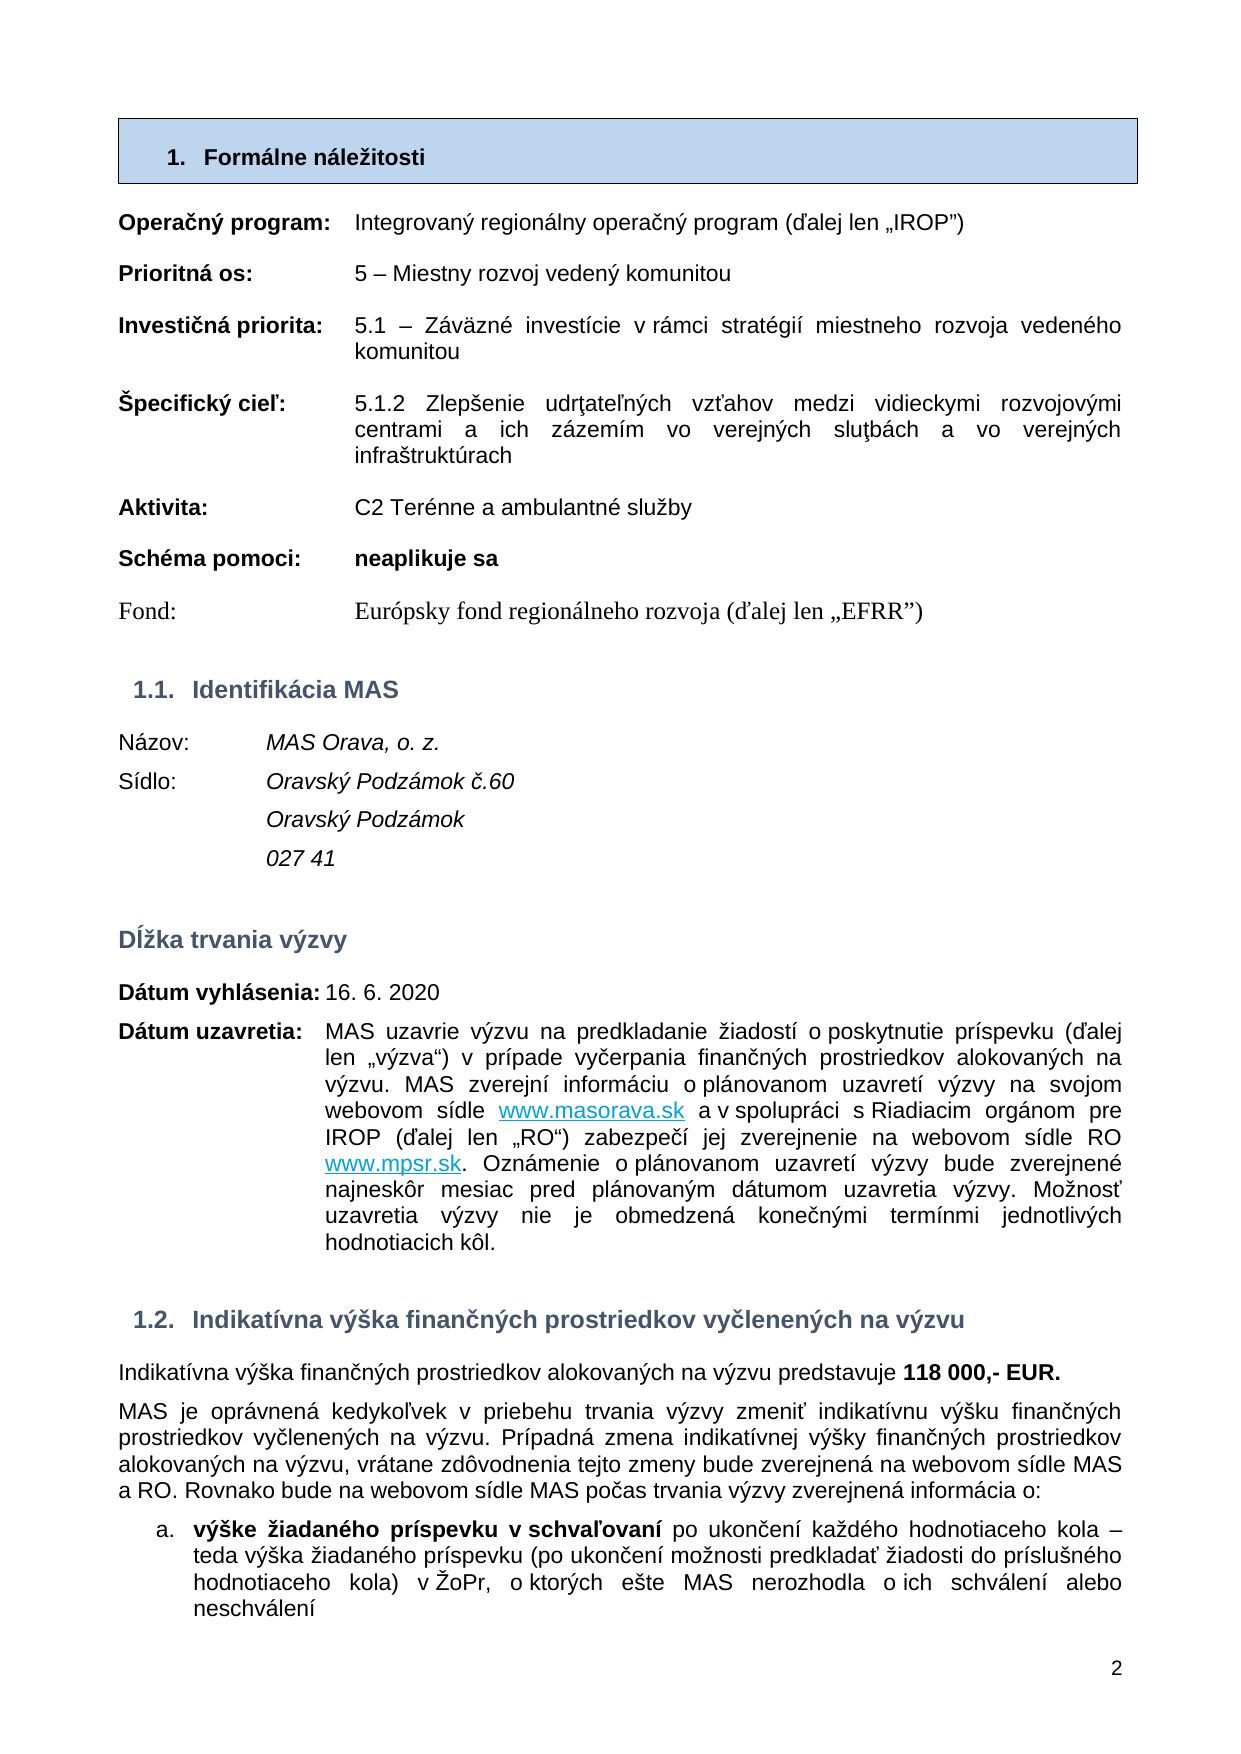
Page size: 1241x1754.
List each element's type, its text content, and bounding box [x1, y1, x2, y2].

text Špecifický cieľ: [118, 389, 1122, 468]
table_header Formálne náležitosti [119, 119, 1137, 183]
text Schéma pomoci: [118, 545, 1122, 571]
text 027 41 [118, 845, 1122, 872]
text Dátum vyhlásenia: [118, 979, 1122, 1006]
text Prioritná os: 5 – Miestny rozvoj vedený komunitou [118, 260, 1122, 287]
list Indikatívna výška finančných prostriedkov vyčlenených na výzvu [133, 1305, 1122, 1334]
text Investičná priorita: 5.1 – Záväzné investície v rámci stratégií miestneho rozvoja vedeného komunitou [118, 312, 1122, 364]
text Operačný program: Integrovaný regionálny operačný program (ďalej len „IROP”) [118, 209, 1122, 235]
list výške žiadaného príspevku v schvaľovaní po ukončení každého hodnotiaceho kola – teda výška žiadaného príspevku (po ukončení možnosti predkladať žiadosti do príslušného hodnotiaceho kola) v ŽoPr, o ktorých ešte MAS nerozhodla o ich schválení alebo neschválení [156, 1516, 1122, 1621]
list Identifikácia MAS [133, 675, 1122, 704]
text Dátum uzavretia: MAS uzavrie výzvu na predkladanie žiadostí o poskytnutie príspevku (ďalej len „výzva“) v prípade vyčerpania finančných prostriedkov alokovaných na výzvu. MAS zverejní informáciu o plánovanom uzavretí výzvy na svojom webovom sídle www.masorava.sk a v spolupráci s Riadiacim orgánom pre IROP (ďalej len „RO“) zabezpečí jej zverejnenie na webovom sídle RO www.mpsr.sk. Oznámenie o plánovanom uzavretí výzvy bude zverejnené najneskôr mesiac pred plánovaným dátumom uzavretia výzvy. Možnosť uzavretia výzvy nie je obmedzená konečnými termínmi jednotlivých hodnotiacich kôl. [118, 1018, 1122, 1255]
text Názov: MAS Orava, o. z. [118, 729, 1122, 755]
text Aktivita: [118, 493, 1122, 520]
text MAS je oprávnená kedykoľvek v priebehu trvania výzvy zmeniť indikatívnu výšku finančných prostriedkov vyčlenených na výzvu. Prípadná zmena indikatívnej výšky finančných prostriedkov alokovaných na výzvu, vrátane zdôvodnenia tejto zmeny bude zverejnená na webovom sídle MAS a RO. Rovnako bude na webovom sídle MAS počas trvania výzvy zverejnená informácia o: [118, 1398, 1122, 1503]
text Oravský Podzámok [118, 806, 1122, 833]
text Sídlo: Oravský Podzámok č.60 [118, 768, 1122, 794]
text Dĺžka trvania výzvy [118, 925, 1122, 954]
text Indikatívna výška finančných prostriedkov alokovaných na výzvu predstavuje 118 000,- EUR. [118, 1359, 1122, 1385]
